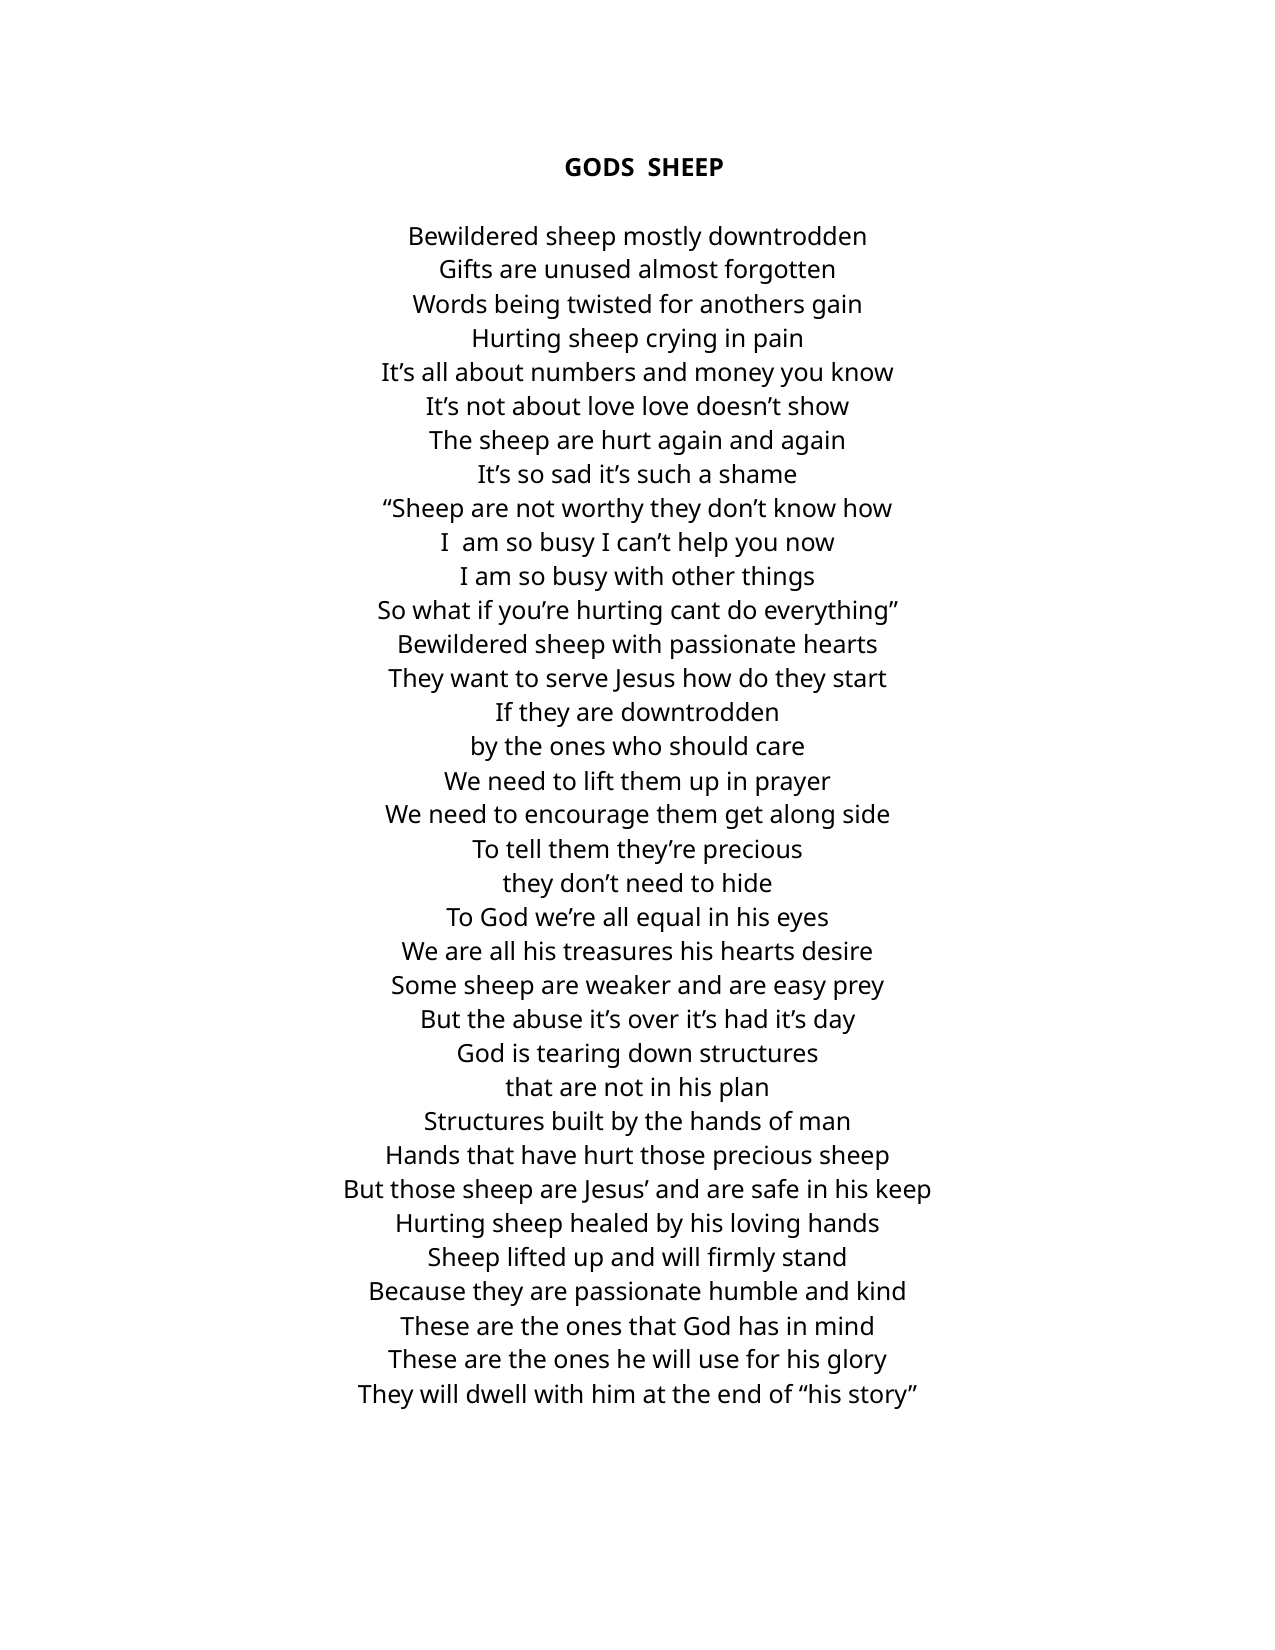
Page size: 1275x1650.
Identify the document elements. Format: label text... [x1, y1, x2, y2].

text To tell them they’re precious [150, 831, 1125, 865]
text I am so busy with other things [150, 559, 1125, 593]
text Sheep lifted up and will firmly stand [150, 1240, 1125, 1274]
text We are all his treasures his hearts desire [150, 933, 1125, 967]
text But those sheep are Jesus’ and are safe in his keep [150, 1172, 1125, 1206]
text It’s so sad it’s such a shame [150, 457, 1125, 491]
text They will dwell with him at the end of “his story” [150, 1376, 1125, 1410]
text It’s all about numbers and money you know [150, 354, 1125, 388]
text I am so busy I can’t help you now [150, 525, 1125, 559]
text God is tearing down structures [150, 1036, 1125, 1070]
text These are the ones he will use for his glory [150, 1342, 1125, 1376]
text But the abuse it’s over it’s had it’s day [150, 1002, 1125, 1036]
text These are the ones that God has in mind [150, 1308, 1125, 1342]
text To God we’re all equal in his eyes [150, 899, 1125, 933]
text Some sheep are weaker and are easy prey [150, 967, 1125, 1002]
text Hurting sheep crying in pain [150, 320, 1125, 354]
text Gifts are unused almost forgotten [150, 252, 1125, 286]
text Structures built by the hands of man [150, 1104, 1125, 1138]
text The sheep are hurt again and again [150, 422, 1125, 457]
text Hurting sheep healed by his loving hands [150, 1206, 1125, 1240]
text Bewildered sheep with passionate hearts [150, 627, 1125, 661]
text If they are downtrodden [150, 695, 1125, 729]
text Hands that have hurt those precious sheep [150, 1138, 1125, 1172]
text by the ones who should care [150, 729, 1125, 763]
text We need to encourage them get along side [150, 797, 1125, 831]
text that are not in his plan [150, 1070, 1125, 1104]
text 31 GODS SHEEP [150, 150, 1125, 184]
text Bewildered sheep mostly downtrodden [150, 218, 1125, 252]
text Because they are passionate humble and kind [150, 1274, 1125, 1308]
text So what if you’re hurting cant do everything” [150, 593, 1125, 627]
text Words being twisted for anothers gain [150, 286, 1125, 320]
text We need to lift them up in prayer [150, 763, 1125, 797]
text They want to serve Jesus how do they start [150, 661, 1125, 695]
text “Sheep are not worthy they don’t know how [150, 491, 1125, 525]
text It’s not about love love doesn’t show [150, 388, 1125, 422]
text they don’t need to hide [150, 865, 1125, 899]
